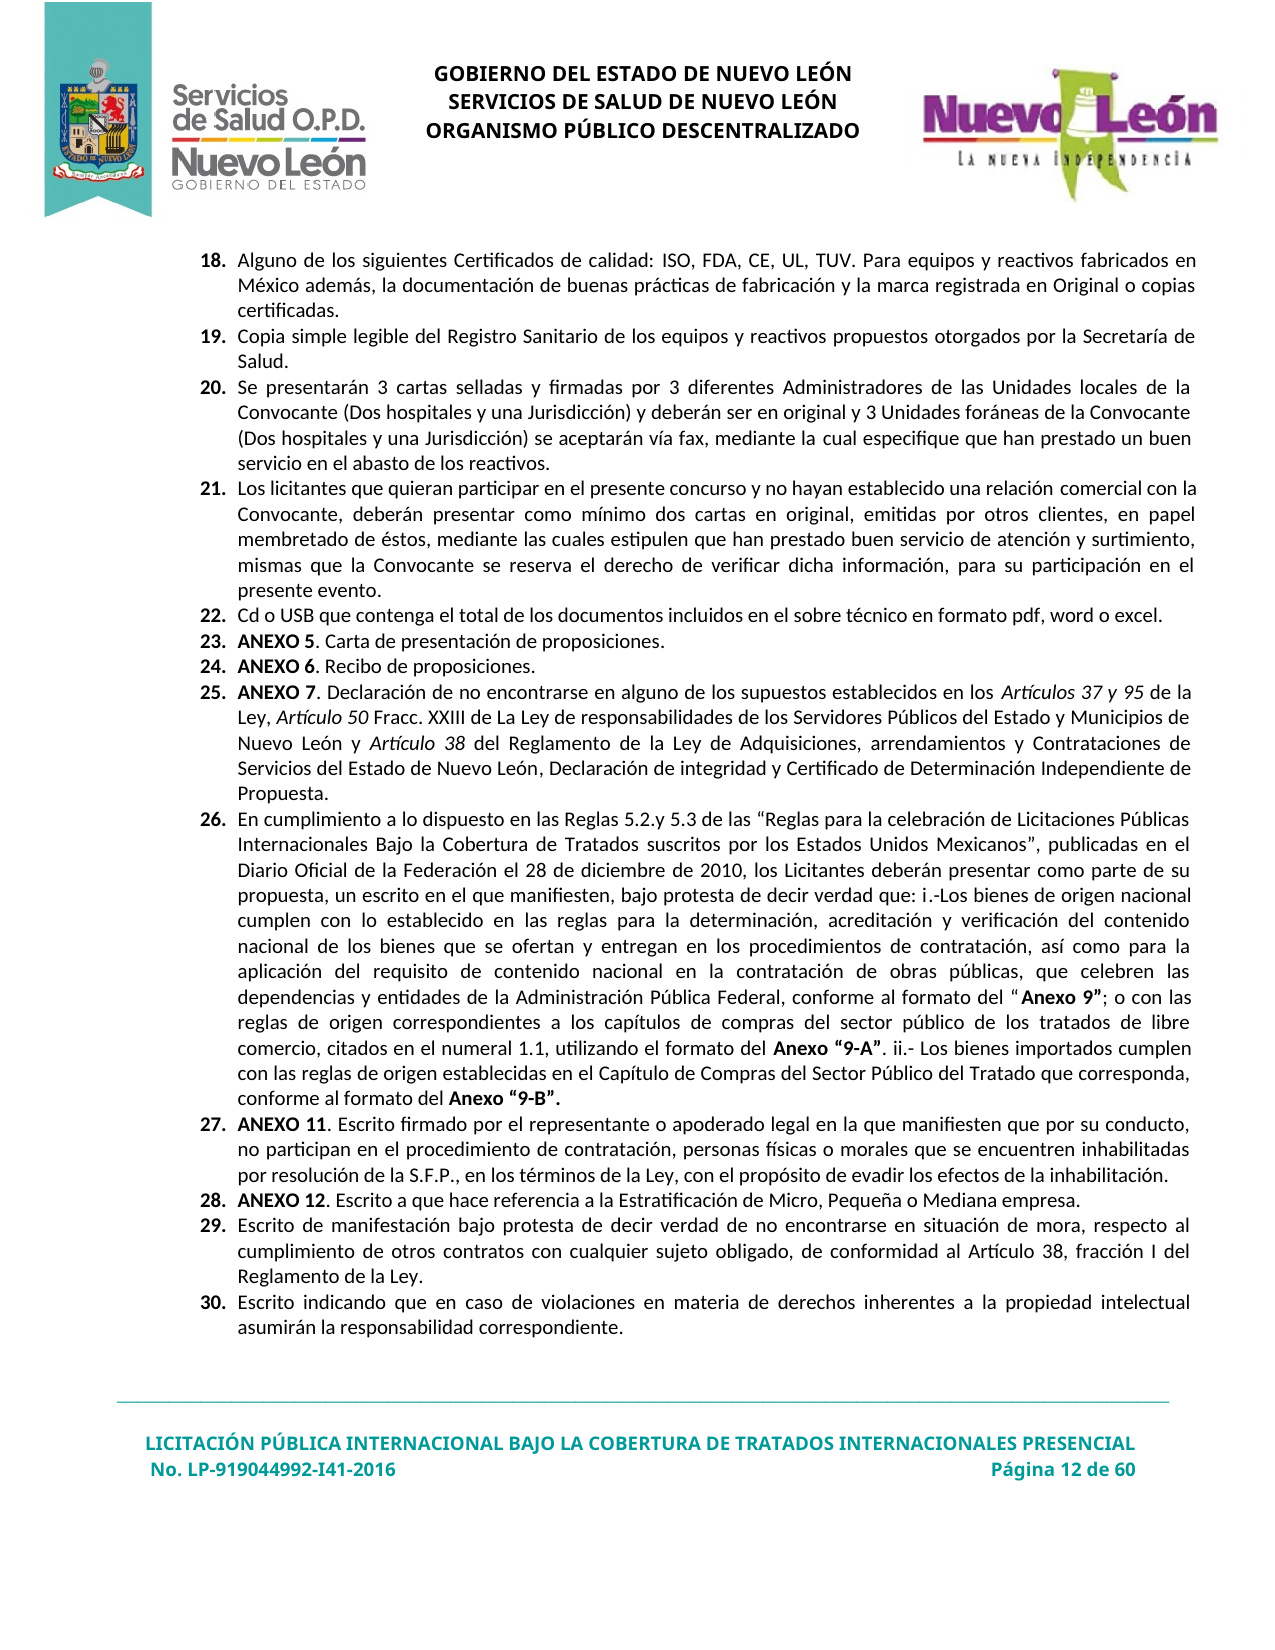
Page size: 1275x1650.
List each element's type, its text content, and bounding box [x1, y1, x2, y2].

list ANEXO 12. Escrito a que hace referencia a la Estratificación de Micro, Pequeña o Mediana empresa. [200, 1187, 1192, 1213]
list En cumplimiento a lo dispuesto en las Reglas 5.2.y 5.3 de las “Reglas para la celebración de Licitaciones Públicas Internacionales Bajo la Cobertura de Tratados suscritos por los Estados Unidos Mexicanos”, publicadas en el Diario Oficial de la Federación el 28 de diciembre de 2010, los Licitantes deberán presentar como parte de su propuesta, un escrito en el que manifiesten, bajo protesta de decir verdad que: i.-Los bienes de origen nacional cumplen con lo establecido en las reglas para la determinación, acreditación y verificación del contenido nacional de los bienes que se ofertan y entregan en los procedimientos de contratación, así como para la aplicación del requisito de contenido nacional en la contratación de obras públicas, que celebren las dependencias y entidades de la Administración Pública Federal, conforme al formato del “Anexo 9”; o con las reglas de origen correspondientes a los capítulos de compras del sector público de los tratados de libre comercio, citados en el numeral 1.1, utilizando el formato del Anexo “9-A”. ii.- Los bienes importados cumplen con las reglas de origen establecidas en el Capítulo de Compras del Sector Público del Tratado que corresponda, conforme al formato del Anexo “9-B”. [200, 806, 1192, 1111]
list ANEXO 11. Escrito firmado por el representante o apoderado legal en la que manifiesten que por su conducto, no participan en el procedimiento de contratación, personas físicas o morales que se encuentren inhabilitadas por resolución de la S.F.P., en los términos de la Ley, con el propósito de evadir los efectos de la inhabilitación. [200, 1111, 1192, 1187]
list Los licitantes que quieran participar en el presente concurso y no hayan establecido una relación comercial con la Convocante, deberán presentar como mínimo dos cartas en original, emitidas por otros clientes, en papel membretado de éstos, mediante las cuales estipulen que han prestado buen servicio de atención y surtimiento, mismas que la Convocante se reserva el derecho de verificar dicha información, para su participación en el presente evento. [200, 476, 1197, 603]
picture [15, 2, 1249, 229]
list Escrito de manifestación bajo protesta de decir verdad de no encontrarse en situación de mora, respecto al cumplimiento de otros contratos con cualquier sujeto obligado, de conformidad al Artículo 38, fracción I del Reglamento de la Ley. [200, 1213, 1192, 1289]
list ANEXO 7. Declaración de no encontrarse en alguno de los supuestos establecidos en los Artículos 37 y 95 de la Ley, Artículo 50 Fracc. XXIII de La Ley de responsabilidades de los Servidores Públicos del Estado y Municipios de Nuevo León y Artículo 38 del Reglamento de la Ley de Adquisiciones, arrendamientos y Contrataciones de Servicios del Estado de Nuevo León, Declaración de integridad y Certificado de Determinación Independiente de Propuesta. [200, 679, 1192, 806]
list ANEXO 5. Carta de presentación de proposiciones. [200, 628, 1192, 653]
list Copia simple legible del Registro Sanitario de los equipos y reactivos propuestos otorgados por la Secretaría de Salud. [200, 323, 1197, 374]
list Cd o USB que contenga el total de los documentos incluidos en el sobre técnico en formato pdf, word o excel. [200, 603, 1197, 628]
list Escrito indicando que en caso de violaciones en materia de derechos inherentes a la propiedad intelectual asumirán la responsabilidad correspondiente. [200, 1289, 1192, 1340]
list Se presentarán 3 cartas selladas y firmadas por 3 diferentes Administradores de las Unidades locales de la Convocante (Dos hospitales y una Jurisdicción) y deberán ser en original y 3 Unidades foráneas de la Convocante (Dos hospitales y una Jurisdicción) se aceptarán vía fax, mediante la cual especifique que han prestado un buen servicio en el abasto de los reactivos. [200, 374, 1192, 476]
list ANEXO 6. Recibo de proposiciones. [200, 653, 1192, 679]
list Alguno de los siguientes Certificados de calidad: ISO, FDA, CE, UL, TUV. Para equipos y reactivos fabricados en México además, la documentación de buenas prácticas de fabricación y la marca registrada en Original o copias certificadas. [200, 247, 1197, 323]
